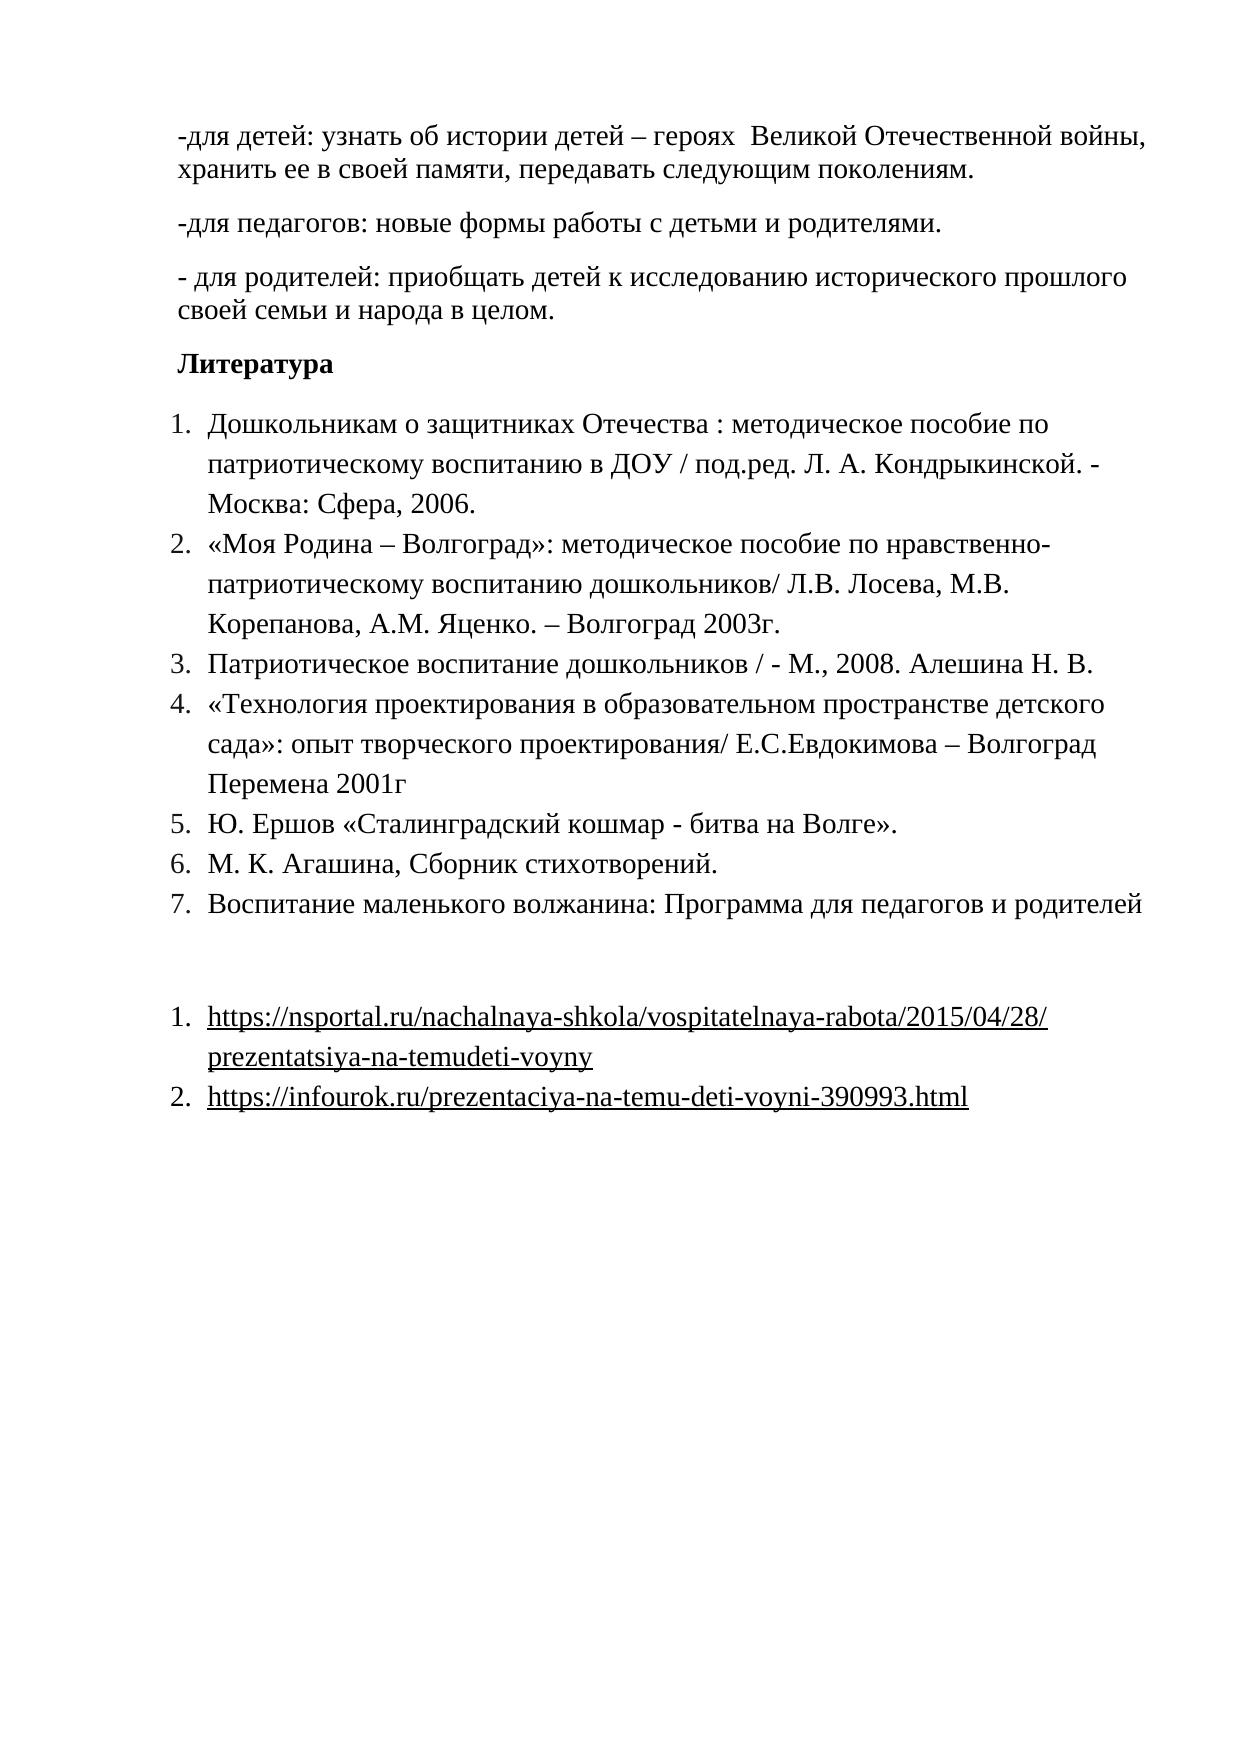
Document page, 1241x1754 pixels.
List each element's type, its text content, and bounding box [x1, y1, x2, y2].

list Ю. Ершов «Сталинградский кошмар - битва на Волге». [170, 799, 1152, 839]
list Дошкольникам о защитниках Отечества : методическое пособие по патриотическому воспитанию в ДОУ / под.ред. Л. А. Кондрыкинской. - Москва: Сфера, 2006. [170, 399, 1152, 519]
list Воспитание маленького волжанина: Программа для педагогов и родителей [170, 879, 1152, 919]
list https://infourok.ru/prezentaciya-na-temu-deti-voyni-390993.html [170, 1073, 1152, 1113]
text Литература [177, 346, 1152, 379]
list «Технология проектирования в образовательном пространстве детского сада»: опыт творческого проектирования/ Е.С.Евдокимова – Волгоград Перемена 2001г [170, 679, 1152, 799]
list Патриотическое воспитание дошкольников / - М., 2008. Алешина Н. В. [170, 639, 1152, 679]
text - для родителей: приобщать детей к исследованию исторического прошлого своей семьи и народа в целом. [177, 259, 1152, 326]
list М. К. Агашина, Сборник стихотворений. [170, 839, 1152, 879]
text -для педагогов: новые формы работы с детьми и родителями. [177, 205, 1152, 239]
list «Моя Родина – Волгоград»: методическое пособие по нравственно-патриотическому воспитанию дошкольников/ Л.В. Лосева, М.В. Корепанова, А.М. Яценко. – Волгоград 2003г. [170, 519, 1152, 639]
list https://nsportal.ru/nachalnaya-shkola/vospitatelnaya-rabota/2015/04/28/prezentatsiya-na-temudeti-voyny [170, 993, 1152, 1073]
text -для детей: узнать об истории детей – героях Великой Отечественной войны, хранить ее в своей памяти, передавать следующим поколениям. [177, 118, 1152, 185]
